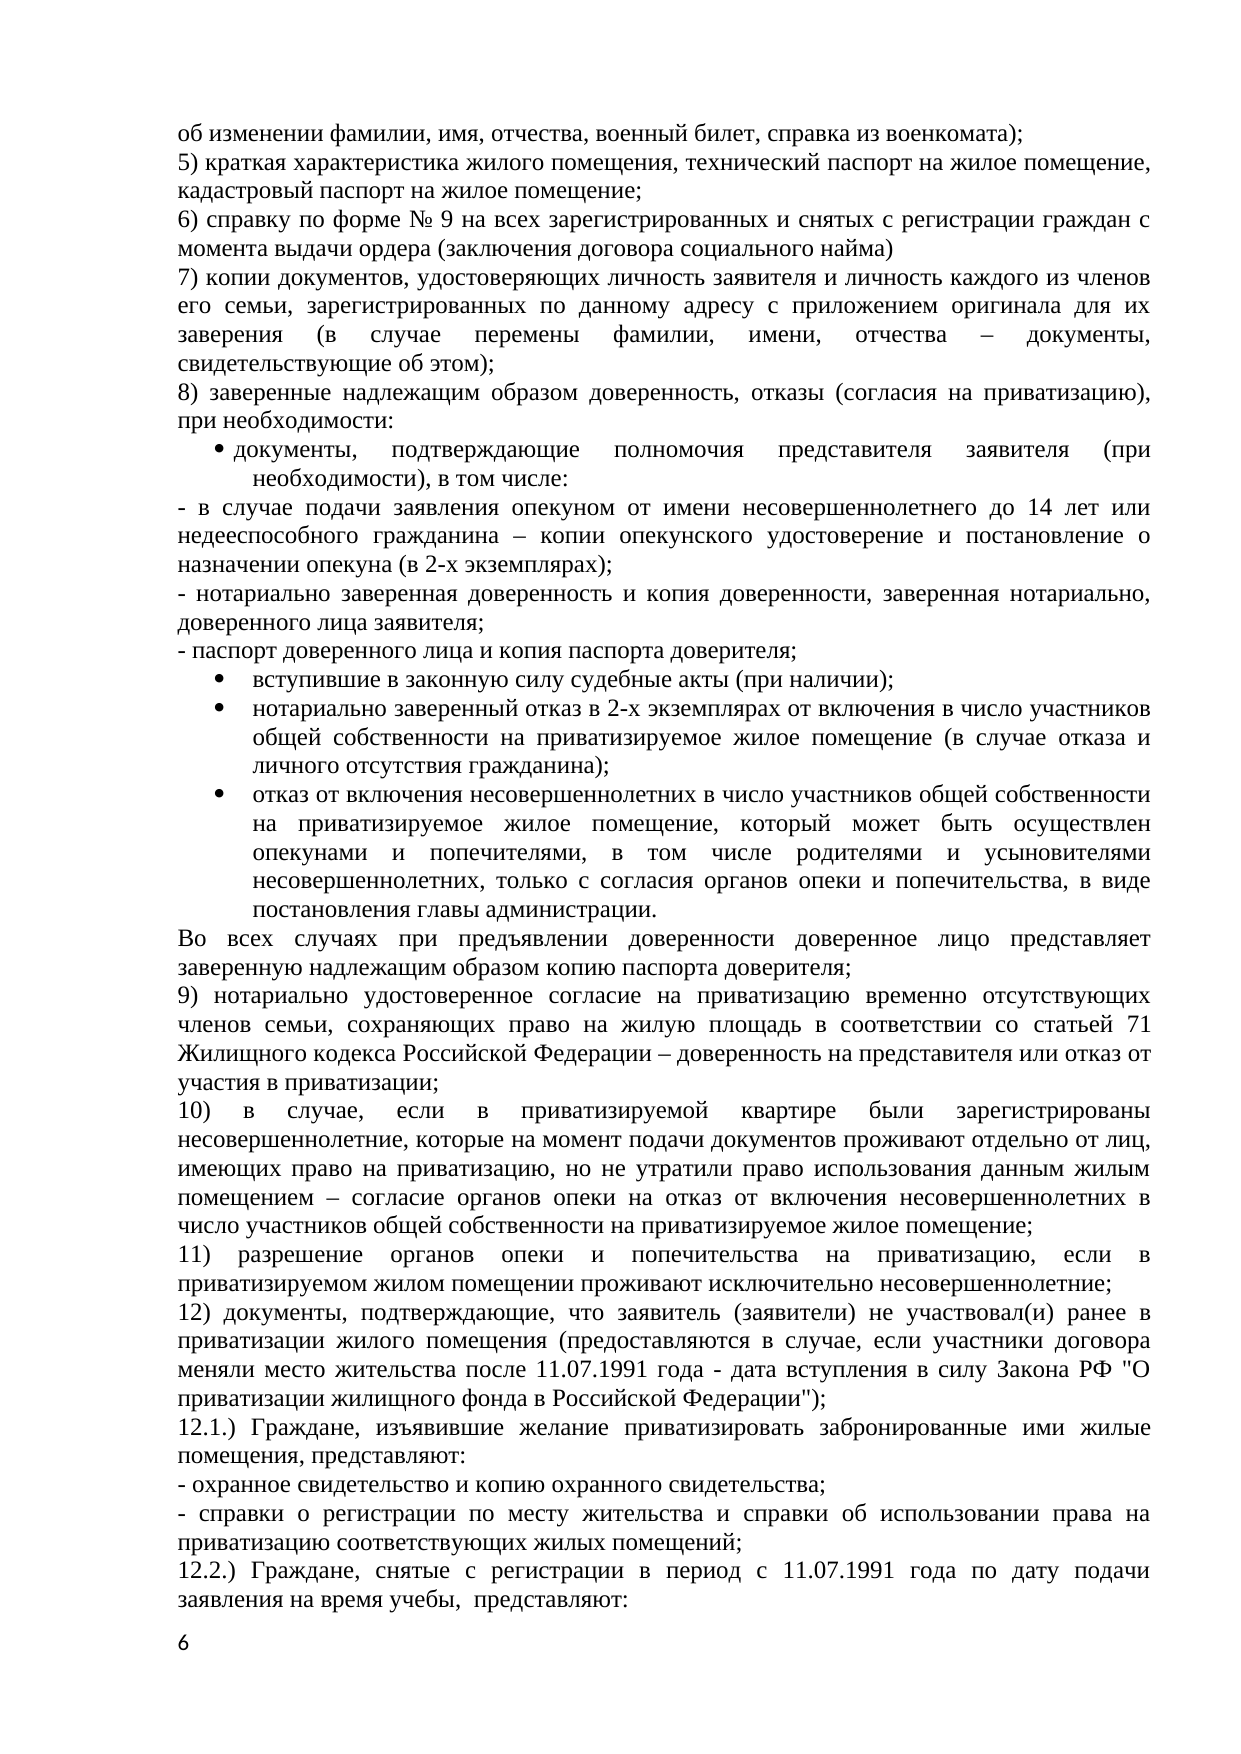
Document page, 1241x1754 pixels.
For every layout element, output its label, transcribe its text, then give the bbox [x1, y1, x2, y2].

list нотариально заверенный отказ в 2-х экземплярах от включения в число участников общей собственности на приватизируемое жилое помещение (в случае отказа и личного отсутствия гражданина); [215, 693, 1152, 779]
list документы, подтверждающие полномочия представителя заявителя (при необходимости), в том числе: [215, 434, 1152, 492]
text 8) заверенные надлежащим образом доверенность, отказы (согласия на приватизацию), при необходимости: [177, 377, 1152, 434]
list вступившие в законную силу судебные акты (при наличии); [215, 664, 1152, 693]
text 9) нотариально удостоверенное согласие на приватизацию временно отсутствующих членов семьи, сохраняющих право на жилую площадь в соответствии со статьей 71 Жилищного кодекса Российской Федерации – доверенность на представителя или отказ от участия в приватизации; [177, 981, 1152, 1096]
list отказ от включения несовершеннолетних в число участников общей собственности на приватизируемое жилое помещение, который может быть осуществлен опекунами и попечителями, в том числе родителями и усыновителями несовершеннолетних, только с согласия органов опеки и попечительства, в виде постановления главы администрации. [215, 779, 1152, 923]
text 10) в случае, если в приватизируемой квартире были зарегистрированы несовершеннолетние, которые на момент подачи документов проживают отдельно от лиц, имеющих право на приватизацию, но не утратили право использования данным жилым помещением – согласие органов опеки на отказ от включения несовершеннолетних в число участников общей собственности на приватизируемое жилое помещение; [177, 1096, 1152, 1239]
text - в случае подачи заявления опекуном от имени несовершеннолетнего до 14 лет или недееспособного гражданина – копии опекунского удостоверение и постановление о назначении опекуна (в 2-х экземплярах); [177, 492, 1152, 578]
text Во всех случаях при предъявлении доверенности доверенное лицо представляет заверенную надлежащим образом копию паспорта доверителя; [177, 923, 1152, 981]
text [177, 118, 1152, 147]
text 5) краткая характеристика жилого помещения, технический паспорт на жилое помещение, кадастровый паспорт на жилое помещение; [177, 147, 1152, 204]
text 12) документы, подтверждающие, что заявитель (заявители) не участвовал(и) ранее в приватизации жилого помещения (предоставляются в случае, если участники договора меняли место жительства после 11.07.1991 года - дата вступления в силу Закона РФ "О приватизации жилищного фонда в Российской Федерации"); [177, 1297, 1152, 1412]
text 6) справку по форме № 9 на всех зарегистрированных и снятых с регистрации граждан с момента выдачи ордера (заключения договора социального найма) [177, 204, 1152, 262]
text - нотариально заверенная доверенность и копия доверенности, заверенная нотариально, доверенного лица заявителя; [177, 578, 1152, 636]
text 12.1.) Граждане, изъявившие желание приватизировать забронированные ими жилые помещения, представляют: [177, 1412, 1152, 1469]
text - паспорт доверенного лица и копия паспорта доверителя; [177, 636, 1152, 664]
text 11) разрешение органов опеки и попечительства на приватизацию, если в приватизируемом жилом помещении проживают исключительно несовершеннолетние; [177, 1239, 1152, 1297]
text 7) копии документов, удостоверяющих личность заявителя и личность каждого из членов его семьи, зарегистрированных по данному адресу с приложением оригинала для их заверения (в случае перемены фамилии, имени, отчества – документы, свидетельствующие об этом); [177, 262, 1152, 377]
text - охранное свидетельство и копию охранного свидетельства; [177, 1469, 1152, 1498]
text 12.2.) Граждане, снятые с регистрации в период с 11.07.1991 года по дату подачи заявления на время учебы, представляют: [177, 1556, 1152, 1613]
text - справки о регистрации по месту жительства и справки об использовании права на приватизацию соответствующих жилых помещений; [177, 1498, 1152, 1556]
